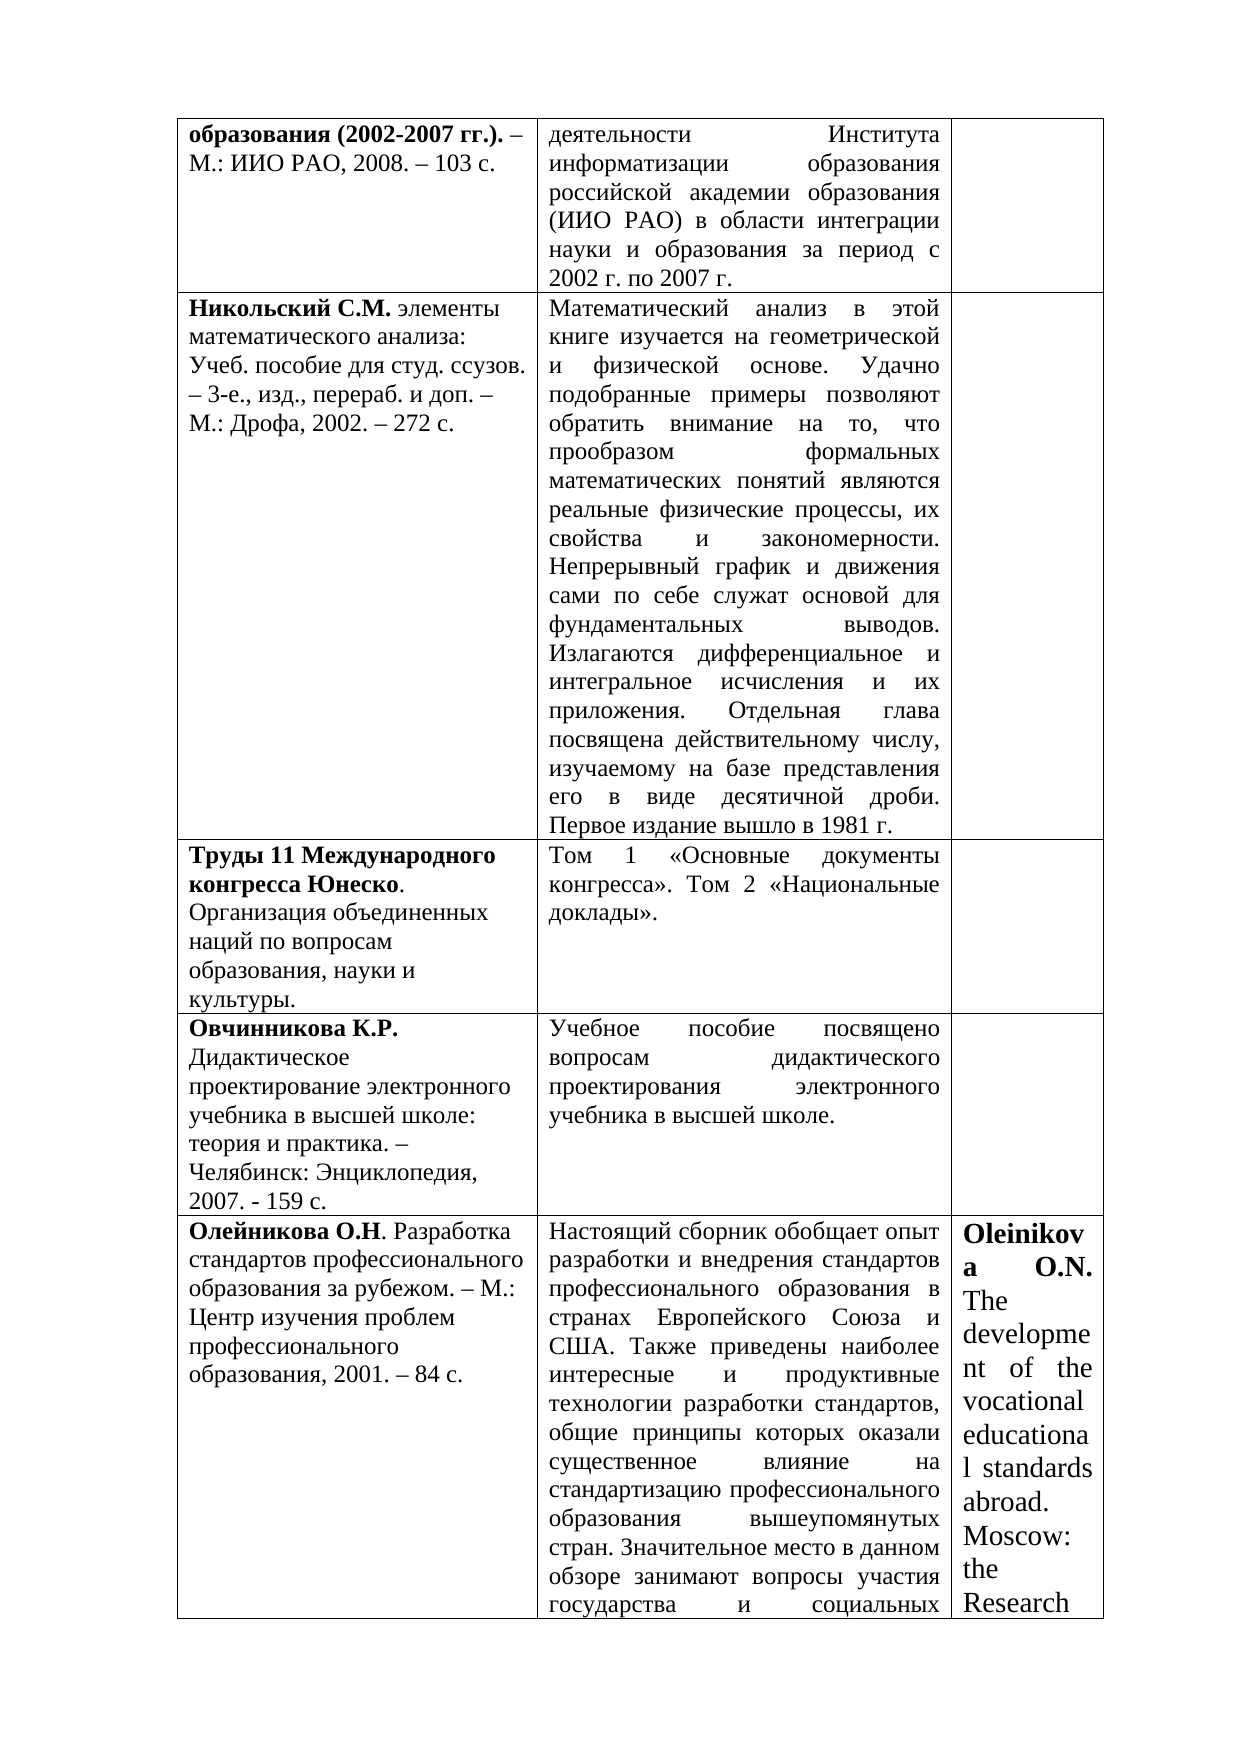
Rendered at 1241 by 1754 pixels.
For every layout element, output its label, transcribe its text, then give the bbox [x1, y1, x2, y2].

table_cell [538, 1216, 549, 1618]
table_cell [178, 119, 537, 292]
table_cell Учебное пособие посвящено вопросам дидактического проектирования электронного учебника в высшей школе. [538, 1014, 951, 1215]
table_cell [538, 119, 951, 292]
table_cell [952, 1216, 963, 1618]
table_cell Том 1 «Основные документы конгресса». Том 2 «Национальные доклады». [538, 840, 951, 1012]
table_cell [952, 840, 1103, 1012]
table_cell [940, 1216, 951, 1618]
table_cell [952, 119, 1103, 292]
table_cell [952, 293, 1103, 839]
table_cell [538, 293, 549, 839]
table_cell Никольский С.М. элементы математического анализа: Учеб. пособие для студ. ссузов. – 3-е., изд., перераб. и доп. – М.: Дрофа, 2002. – 272 с. [178, 293, 537, 839]
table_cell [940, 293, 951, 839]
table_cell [1093, 1216, 1103, 1618]
table_cell Овчинникова К.Р. Дидактическое проектирование электронного учебника в высшей школе: теория и практика. – Челябинск: Энциклопедия, 2007. - 159 с. [178, 1014, 537, 1215]
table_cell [178, 1216, 537, 1618]
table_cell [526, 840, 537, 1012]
table_cell [952, 1014, 1103, 1215]
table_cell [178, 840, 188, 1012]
